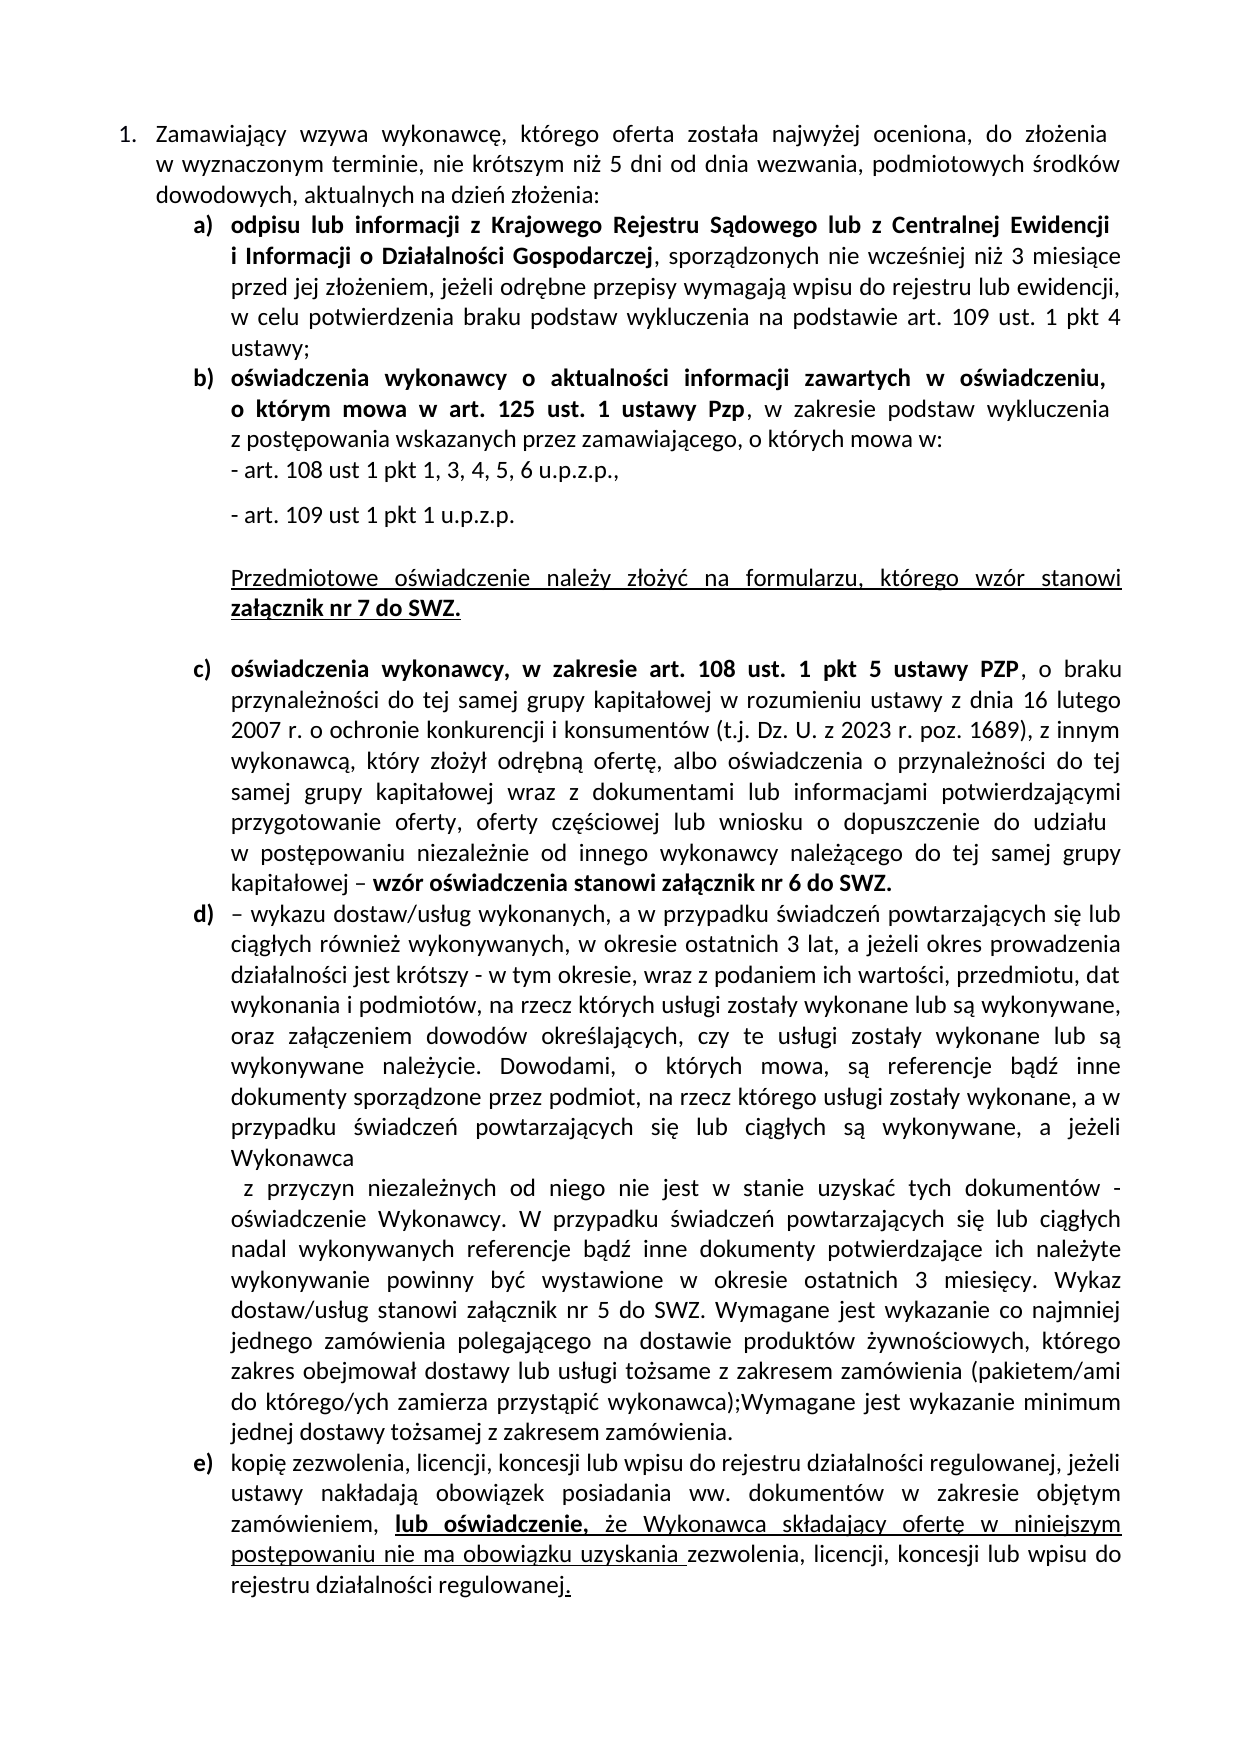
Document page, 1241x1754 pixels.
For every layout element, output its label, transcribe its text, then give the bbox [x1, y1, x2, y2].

list oświadczenia wykonawcy, w zakresie art. 108 ust. 1 pkt 5 ustawy PZP, o braku przynależności do tej samej grupy kapitałowej w rozumieniu ustawy z dnia 16 lutego 2007 r. o ochronie konkurencji i konsumentów (t.j. Dz. U. z 2023 r. poz. 1689), z innym wykonawcą, który złożył odrębną ofertę, albo oświadczenia o przynależności do tej samej grupy kapitałowej wraz z dokumentami lub informacjami potwierdzającymi przygotowanie oferty, oferty częściowej lub wniosku o dopuszczenie do udziału w postępowaniu niezależnie od innego wykonawcy należącego do tej samej grupy kapitałowej – wzór oświadczenia stanowi załącznik nr 6 do SWZ. [193, 653, 1122, 898]
list Zamawiający wzywa wykonawcę, którego oferta została najwyżej oceniona, do złożenia w wyznaczonym terminie, nie krótszym niż 5 dni od dnia wezwania, podmiotowych środków dowodowych, aktualnych na dzień złożenia: [118, 118, 1122, 210]
list kopię zezwolenia, licencji, koncesji lub wpisu do rejestru działalności regulowanej, jeżeli ustawy nakładają obowiązek posiadania ww. dokumentów w zakresie objętym zamówieniem, lub oświadczenie, że Wykonawca składający ofertę w niniejszym postępowaniu nie ma obowiązku uzyskania zezwolenia, licencji, koncesji lub wpisu do rejestru działalności regulowanej. [193, 1447, 1122, 1600]
list odpisu lub informacji z Krajowego Rejestru Sądowego lub z Centralnej Ewidencji i Informacji o Działalności Gospodarczej, sporządzonych nie wcześniej niż 3 miesiące przed jej złożeniem, jeżeli odrębne przepisy wymagają wpisu do rejestru lub ewidencji, w celu potwierdzenia braku podstaw wykluczenia na podstawie art. 109 ust. 1 pkt 4 ustawy; [193, 210, 1122, 362]
text Przedmiotowe oświadczenie należy złożyć na formularzu, którego wzór stanowi załącznik nr 7 do SWZ. [231, 590, 1122, 623]
list – wykazu dostaw/usług wykonanych, a w przypadku świadczeń powtarzających się lub ciągłych również wykonywanych, w okresie ostatnich 3 lat, a jeżeli okres prowadzenia działalności jest krótszy - w tym okresie, wraz z podaniem ich wartości, przedmiotu, dat wykonania i podmiotów, na rzecz których usługi zostały wykonane lub są wykonywane, oraz załączeniem dowodów określających, czy te usługi zostały wykonane lub są wykonywane należycie. Dowodami, o których mowa, są referencje bądź inne dokumenty sporządzone przez podmiot, na rzecz którego usługi zostały wykonane, a w przypadku świadczeń powtarzających się lub ciągłych są wykonywane, a jeżeli Wykonawca z przyczyn niezależnych od niego nie jest w stanie uzyskać tych dokumentów - oświadczenie Wykonawcy. W przypadku świadczeń powtarzających się lub ciągłych nadal wykonywanych referencje bądź inne dokumenty potwierdzające ich należyte wykonywanie powinny być wystawione w okresie ostatnich 3 miesięcy. Wykaz dostaw/usług stanowi załącznik nr 5 do SWZ. Wymagane jest wykazanie co najmniej jednego zamówienia polegającego na dostawie produktów żywnościowych, którego zakres obejmował dostawy lub usługi tożsame z zakresem zamówienia (pakietem/ami do którego/ych zamierza przystąpić wykonawca);Wymagane jest wykazanie minimum jednej dostawy tożsamej z zakresem zamówienia. [193, 898, 1122, 1447]
text Przedmiotowe oświadczenie należy złożyć na formularzu, którego wzór stanowi załącznik nr 7 do SWZ. [231, 562, 1122, 588]
list oświadczenia wykonawcy o aktualności informacji zawartych w oświadczeniu, o którym mowa w art. 125 ust. 1 ustawy Pzp, w zakresie podstaw wykluczenia z postępowania wskazanych przez zamawiającego, o których mowa w: [193, 362, 1122, 454]
list - art. 109 ust 1 pkt 1 u.p.z.p. [157, 499, 1122, 530]
list - art. 108 ust 1 pkt 1, 3, 4, 5, 6 u.p.z.p., [157, 454, 1122, 484]
